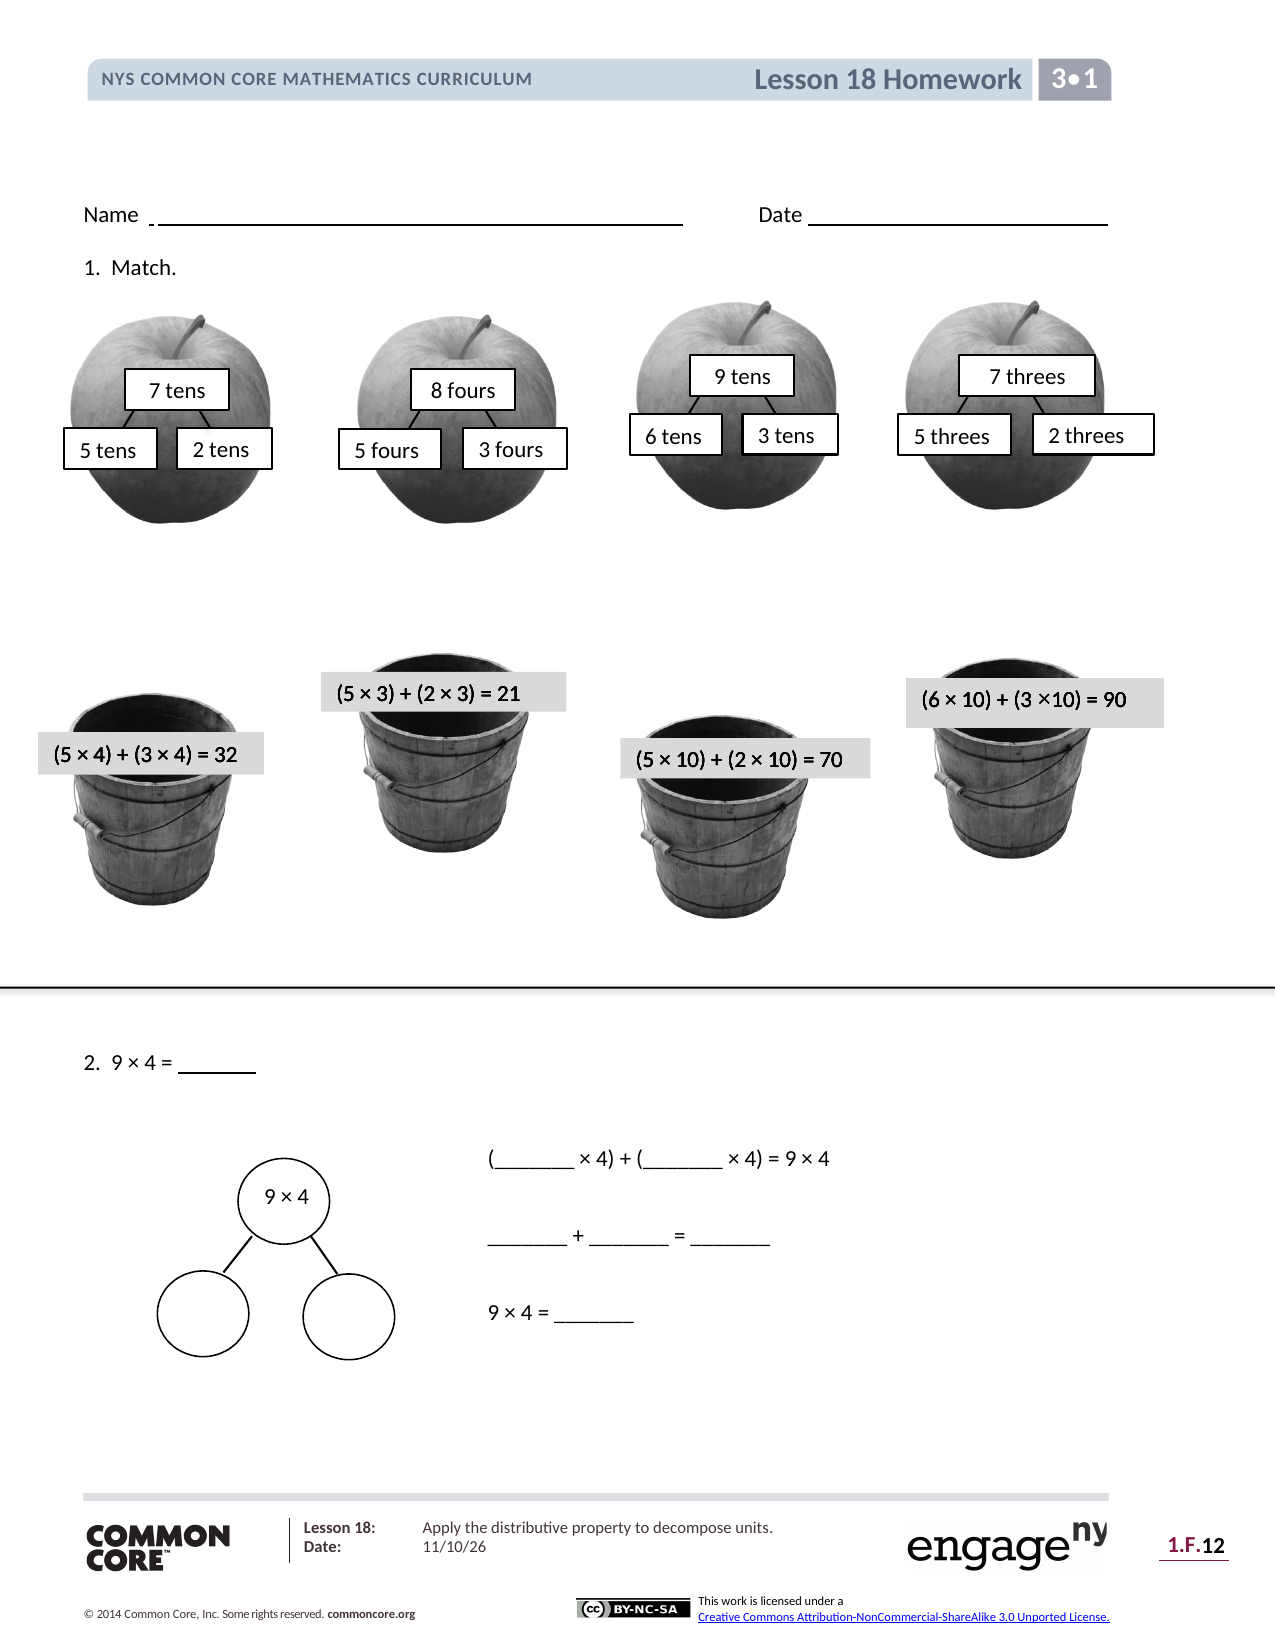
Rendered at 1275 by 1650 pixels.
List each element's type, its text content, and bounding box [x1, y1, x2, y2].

text 1. Match. [83, 253, 1108, 281]
picture [574, 1598, 691, 1618]
text Name Date [83, 200, 1108, 228]
picture [81, 1519, 234, 1577]
picture [906, 1518, 1107, 1573]
text 2. 9 × 4 = [83, 1048, 1108, 1076]
